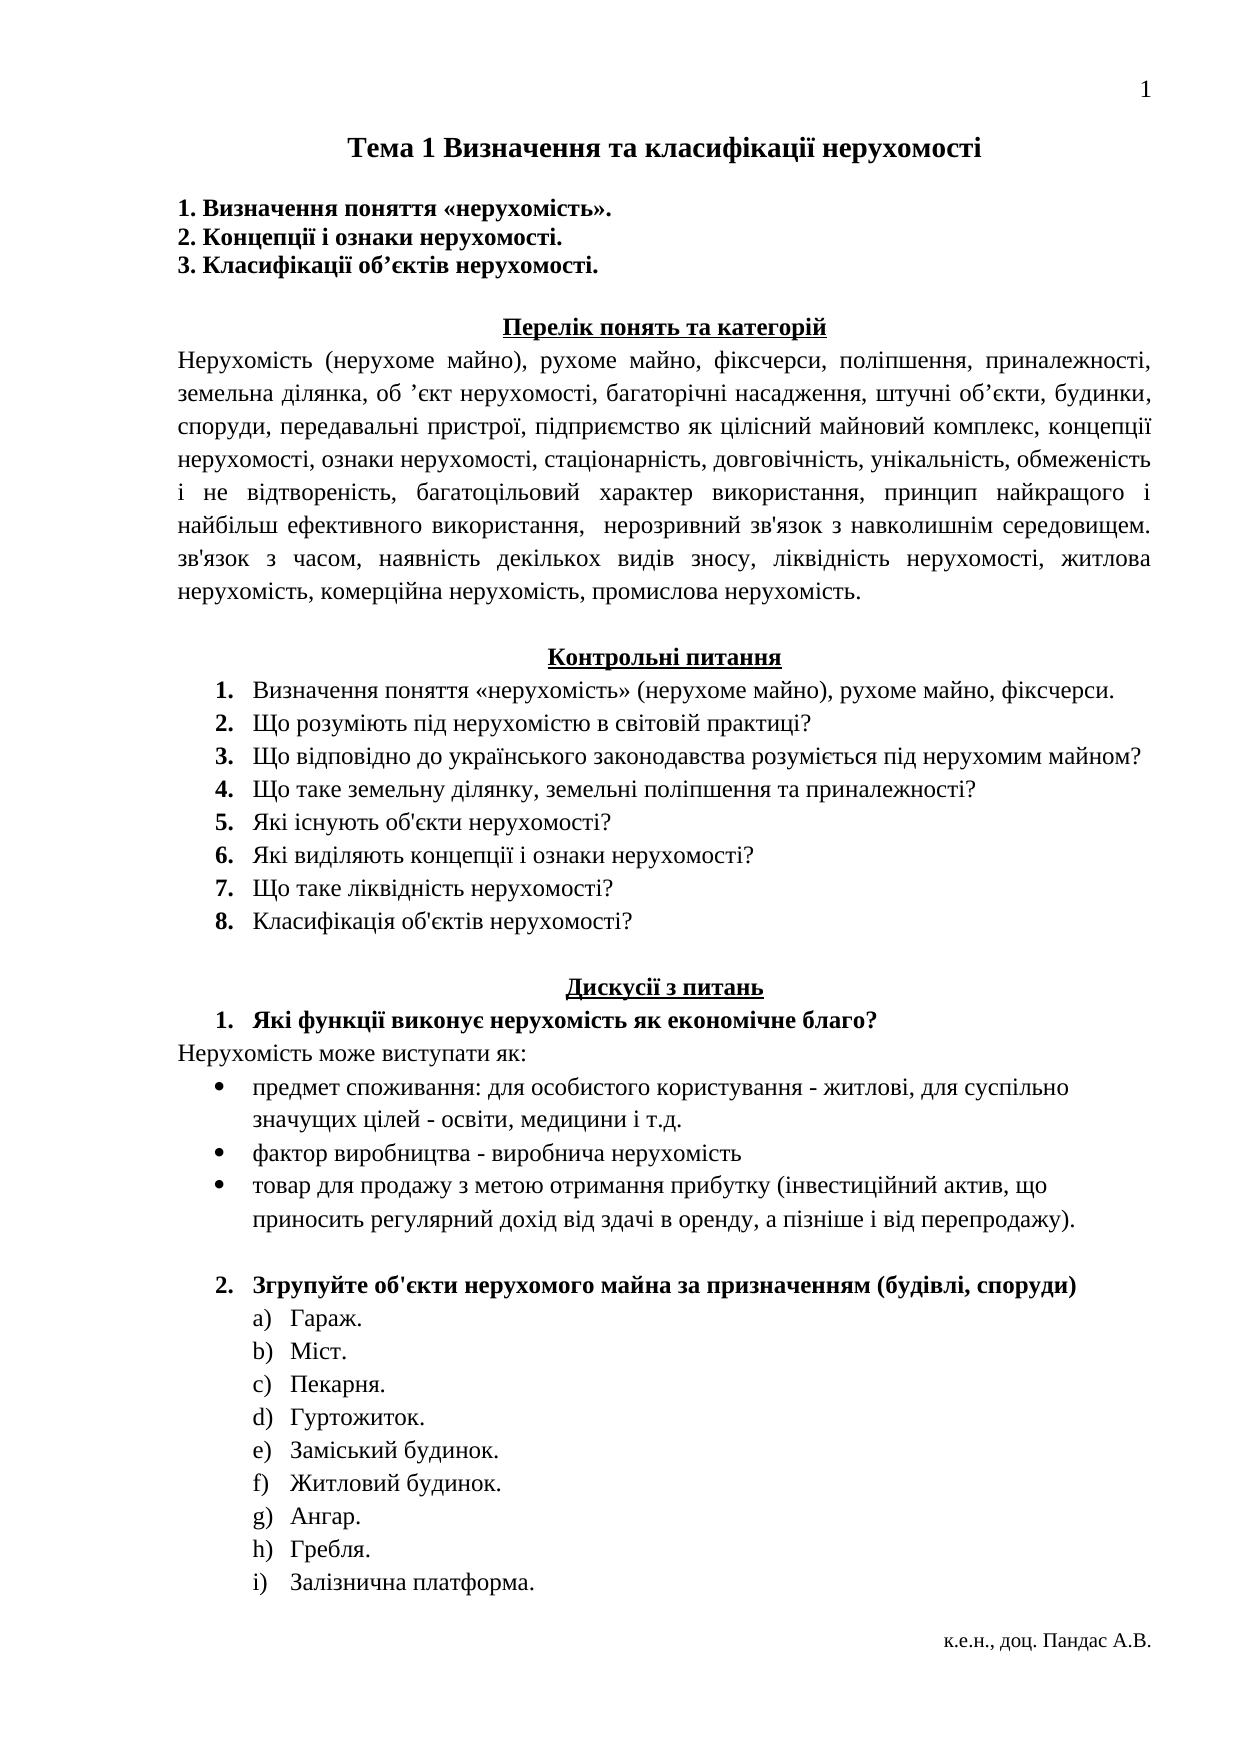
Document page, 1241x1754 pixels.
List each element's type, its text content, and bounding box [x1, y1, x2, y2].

text 3. Класифікації об’єктів нерухомості. [177, 250, 1152, 279]
list Заміський будинок. [252, 1435, 1152, 1463]
list Що відповідно до українського законодавства розуміється під нерухомим майном? [215, 741, 1152, 770]
list Визначення поняття «нерухомість» (нерухоме майно), рухоме майно, фіксчерси. [215, 675, 1152, 704]
list предмет споживання: для особистого користування - житлові, для суспільно значущих цілей - освіти, медицини і т.д. [215, 1072, 1152, 1133]
list Що таке земельну ділянку, земельні поліпшення та приналежності? [215, 774, 1152, 803]
text Тема 1 Визначення та класифікації нерухомості [177, 131, 1152, 164]
list фактор виробництва - виробнича нерухомість [215, 1138, 1152, 1166]
list Які існують об'єкти нерухомості? [215, 807, 1152, 836]
list Згрупуйте об'єкти нерухомого майна за призначенням (будівлі, споруди) [215, 1270, 1152, 1298]
list Житловий будинок. [252, 1468, 1152, 1497]
list Що розуміють під нерухомістю в світовій практиці? [215, 708, 1152, 737]
list товар для продажу з метою отримання прибутку (інвестиційний актив, що приносить регулярний дохід від здачі в оренду, а пізніше і від перепродажу). [215, 1171, 1152, 1232]
text Перелік понять та категорій [177, 312, 1152, 341]
list Залізнична платформа. [252, 1567, 1152, 1596]
list Гуртожиток. [252, 1402, 1152, 1431]
text Дискусії з питань [177, 972, 1152, 1001]
list Гараж. [252, 1303, 1152, 1331]
text 2. Концепції і ознаки нерухомості. [177, 222, 1152, 250]
text Контрольні питання [177, 642, 1152, 671]
list Які функції виконує нерухомість як економічне благо? [215, 1006, 1152, 1034]
list Пекарня. [252, 1369, 1152, 1397]
list Класифікація об'єктів нерухомості? [215, 906, 1152, 935]
list Що таке ліквідність нерухомості? [215, 873, 1152, 902]
list Ангар. [252, 1501, 1152, 1529]
list Міст. [252, 1336, 1152, 1364]
list Гребля. [252, 1534, 1152, 1563]
list Які виділяють концепції і ознаки нерухомості? [215, 840, 1152, 869]
text 1. Визначення поняття «нерухомість». [177, 193, 1152, 222]
text Нерухомість (нерухоме майно), рухоме майно, фіксчерси, поліпшення, приналежності, земельна ділянка, об ’єкт нерухомості, багаторічні насадження, штучні об’єкти, будинки, споруди, передавальні пристрої, підприємство як цілісний майновий комплекс, концепції нерухомості, ознаки нерухомості, стаціонарність, довговічність, унікальність, обмеженість і не відтвореність, багатоцільовий характер використання, принцип найкращого і найбільш ефективного використання, нерозривний зв'язок з навколишнім середовищем. зв'язок з часом, наявність декількох видів зносу, ліквідність нерухомості, житлова нерухомість, комерційна нерухомість, промислова нерухомість. [177, 345, 1152, 605]
text Нерухомість може виступати як: [177, 1038, 1152, 1067]
